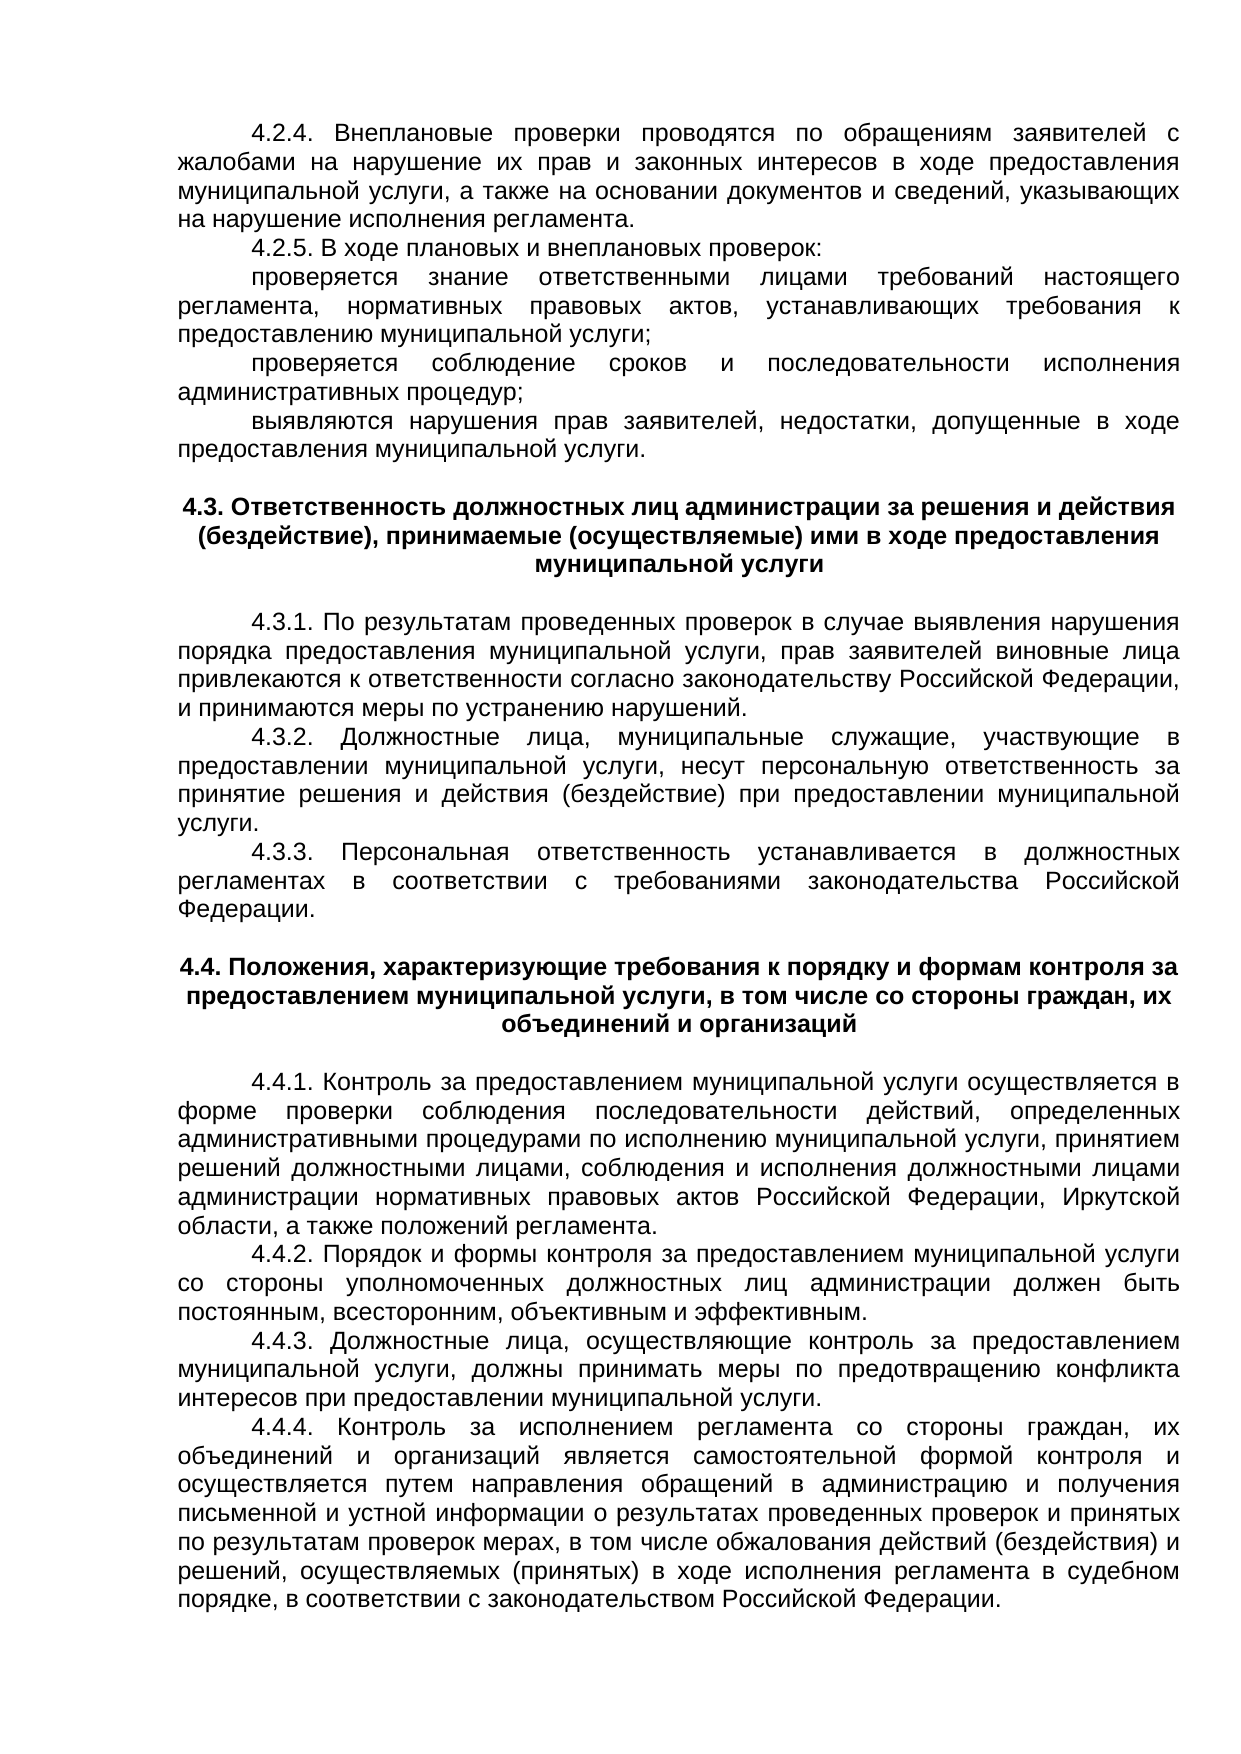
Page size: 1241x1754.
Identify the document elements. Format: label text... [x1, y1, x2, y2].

text 4.4. Положения, характеризующие требования к порядку и формам контроля за предоставлением муниципальной услуги, в том числе со стороны граждан, их объединений и организаций [177, 952, 1181, 1038]
text 4.4.4. Контроль за исполнением регламента со стороны граждан, их объединений и организаций является самостоятельной формой контроля и осуществляется путем направления обращений в администрацию и получения письменной и устной информации о результатах проведенных проверок и принятых по результатам проверок мерах, в том числе обжалования действий (бездействия) и решений, осуществляемых (принятых) в ходе исполнения регламента в судебном порядке, в соответствии с законодательством Российской Федерации. [177, 1412, 1181, 1613]
text выявляются нарушения прав заявителей, недостатки, допущенные в ходе предоставления муниципальной услуги. [177, 406, 1181, 463]
text 4.3.3. Персональная ответственность устанавливается в должностных регламентах в соответствии с требованиями законодательства Российской Федерации. [177, 837, 1181, 923]
text 4.2.4. Внеплановые проверки проводятся по обращениям заявителей с жалобами на нарушение их прав и законных интересов в ходе предоставления муниципальной услуги, а также на основании документов и сведений, указывающих на нарушение исполнения регламента. [177, 118, 1181, 233]
text 4.3. Ответственность должностных лиц администрации за решения и действия (бездействие), принимаемые (осуществляемые) ими в ходе предоставления муниципальной услуги [177, 492, 1181, 578]
text проверяется соблюдение сроков и последовательности исполнения административных процедур; [177, 348, 1181, 406]
text 4.3.1. По результатам проведенных проверок в случае выявления нарушения порядка предоставления муниципальной услуги, прав заявителей виновные лица привлекаются к ответственности согласно законодательству Российской Федерации, и принимаются меры по устранению нарушений. [177, 607, 1181, 722]
text проверяется знание ответственными лицами требований настоящего регламента, нормативных правовых актов, устанавливающих требования к предоставлению муниципальной услуги; [177, 262, 1181, 348]
text 4.4.1. Контроль за предоставлением муниципальной услуги осуществляется в форме проверки соблюдения последовательности действий, определенных административными процедурами по исполнению муниципальной услуги, принятием решений должностными лицами, соблюдения и исполнения должностными лицами администрации нормативных правовых актов Российской Федерации, Иркутской области, а также положений регламента. [177, 1067, 1181, 1239]
text 4.3.2. Должностные лица, муниципальные служащие, участвующие в предоставлении муниципальной услуги, несут персональную ответственность за принятие решения и действия (бездействие) при предоставлении муниципальной услуги. [177, 722, 1181, 837]
text 4.4.3. Должностные лица, осуществляющие контроль за предоставлением муниципальной услуги, должны принимать меры по предотвращению конфликта интересов при предоставлении муниципальной услуги. [177, 1326, 1181, 1412]
text 4.4.2. Порядок и формы контроля за предоставлением муниципальной услуги со стороны уполномоченных должностных лиц администрации должен быть постоянным, всесторонним, объективным и эффективным. [177, 1239, 1181, 1326]
text 4.2.5. В ходе плановых и внеплановых проверок: [177, 233, 1181, 262]
